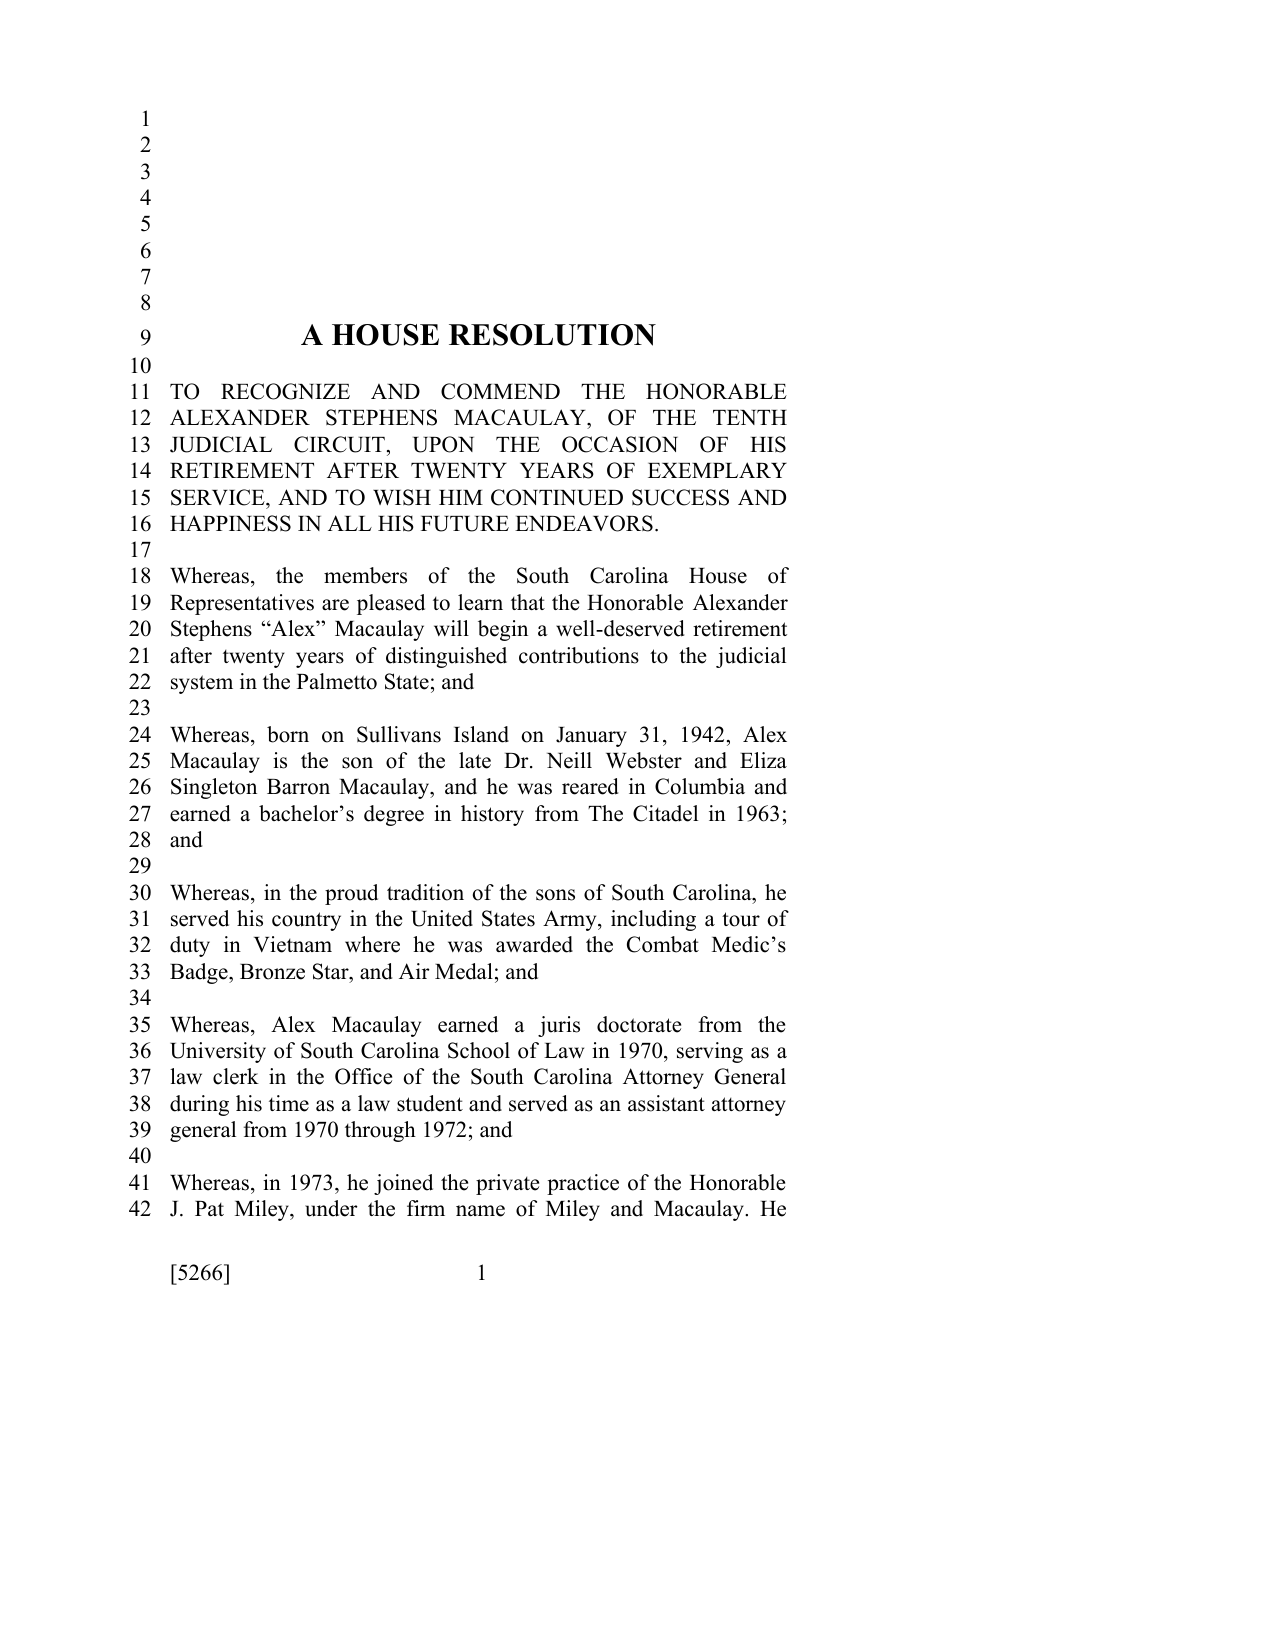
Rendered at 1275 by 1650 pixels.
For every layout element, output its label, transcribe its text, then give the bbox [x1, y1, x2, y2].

text A HOUSE RESOLUTION [169, 316, 787, 352]
text Whereas, born on Sullivans Island on January 31, 1942, Alex Macaulay is the son of the late Dr. Neill Webster and Eliza Singleton Barron Macaulay, and he was reared in Columbia and earned a bachelor’s degree in history from The Citadel in 1963; and [169, 721, 787, 852]
text Whereas, the members of the South Carolina House of Representatives are pleased to learn that the Honorable Alexander Stephens “Alex” Macaulay will begin a well-deserved retirement after twenty years of distinguished contributions to the judicial system in the Palmetto State; and [169, 563, 787, 694]
text TO RECOGNIZE AND COMMEND THE HONORABLE ALEXANDER STEPHENS MACAULAY, OF THE TENTH JUDICIAL CIRCUIT, UPON THE OCCASION OF HIS RETIREMENT AFTER TWENTY YEARS OF EXEMPLARY SERVICE, AND TO WISH HIM CONTINUED SUCCESS AND HAPPINESS IN ALL HIS FUTURE ENDEAVORS. [169, 378, 787, 536]
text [169, 1169, 787, 1221]
text Whereas, in the proud tradition of the sons of South Carolina, he served his country in the United States Army, including a tour of duty in Vietnam where he was awarded the Combat Medic’s Badge, Bronze Star, and Air Medal; and [169, 879, 787, 984]
text Whereas, Alex Macaulay earned a juris doctorate from the University of South Carolina School of Law in 1970, serving as a law clerk in the Office of the South Carolina Attorney General during his time as a law student and served as an assistant attorney general from 1970 through 1972; and [169, 1011, 787, 1142]
